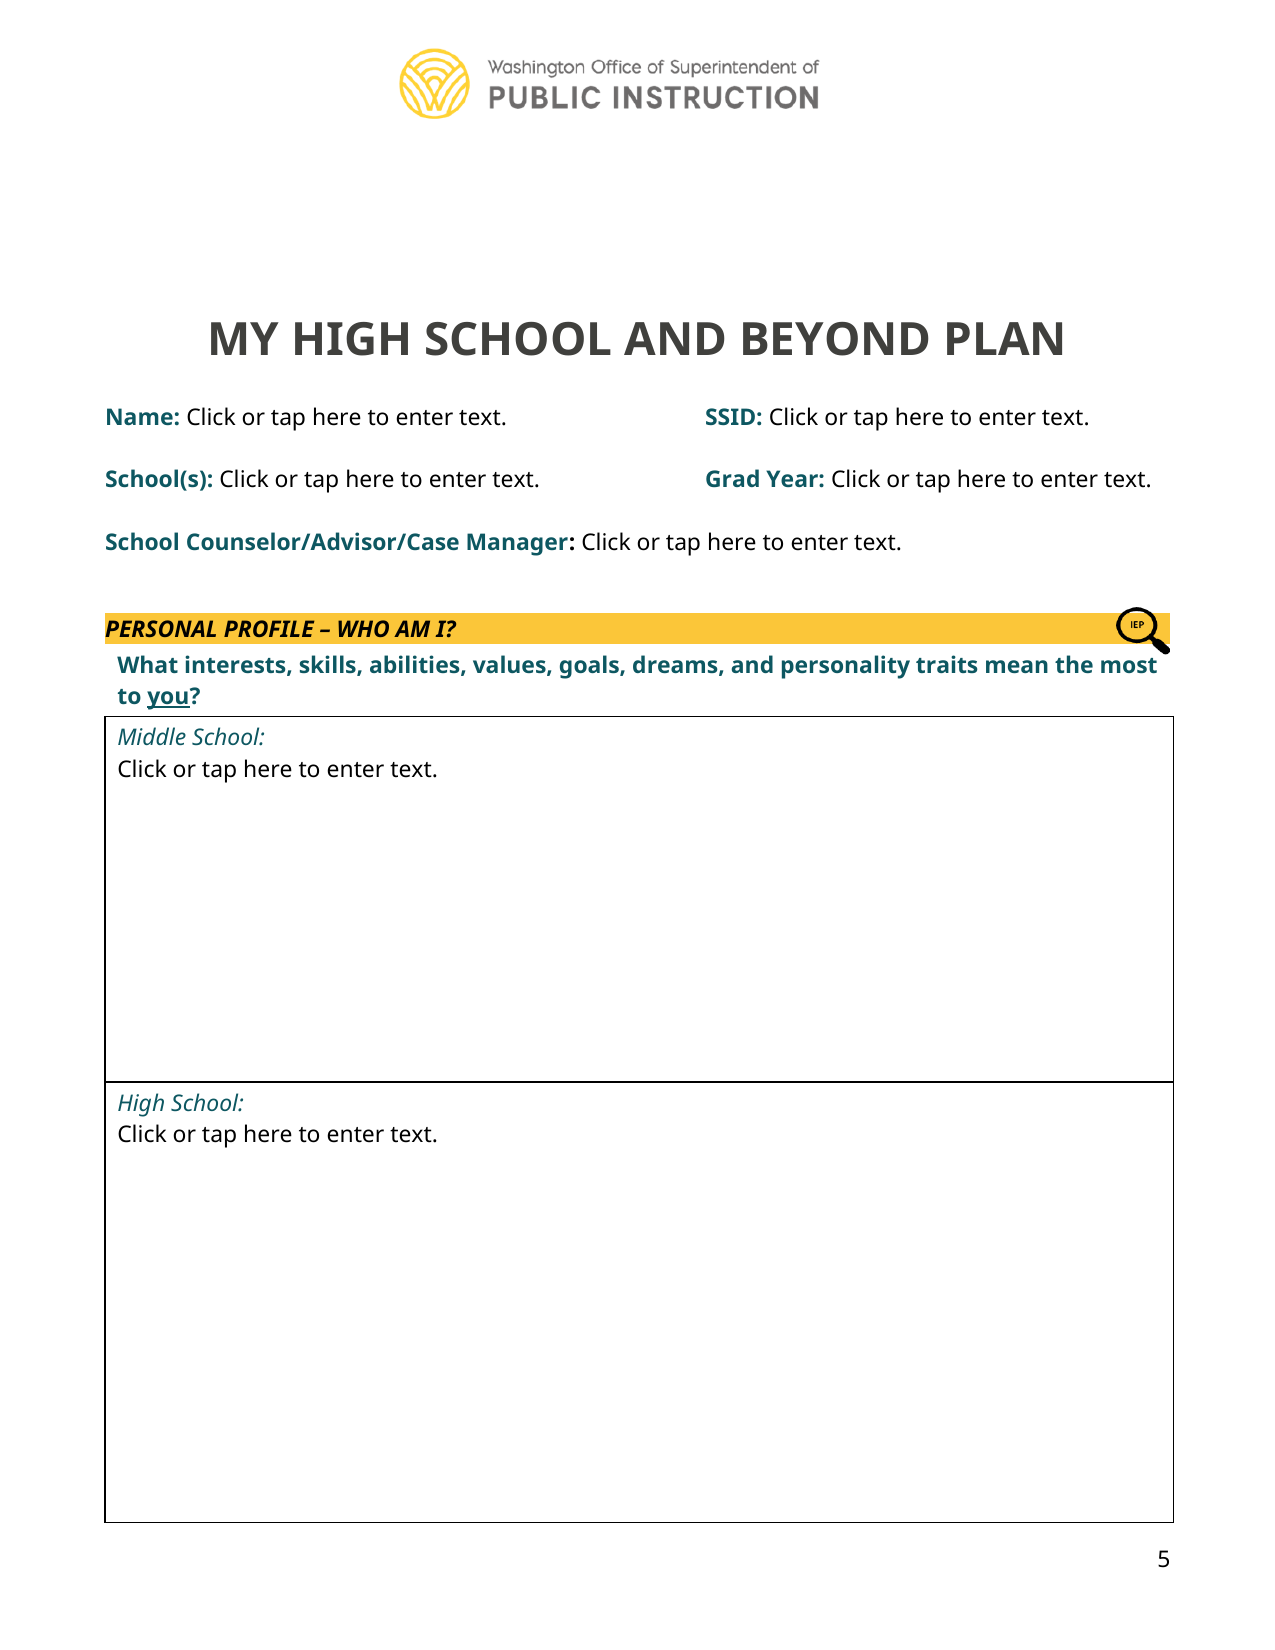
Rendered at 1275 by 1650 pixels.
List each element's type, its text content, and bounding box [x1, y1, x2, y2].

picture [1116, 607, 1170, 655]
picture [393, 41, 832, 124]
table_cell High School: [106, 1083, 1173, 1522]
text School(s): Grad Year: [105, 463, 1170, 494]
text Name: SSID: [105, 401, 1174, 432]
subtitle PERSONAL PROFILE – WHO AM I? [105, 613, 1116, 644]
subtitle My High School and Beyond Plan [105, 307, 1170, 369]
table_cell Middle School: [106, 717, 1173, 1081]
text School Counselor/Advisor/Case Manager: [105, 526, 1170, 557]
table_header What interests, skills, abilities, values, goals, dreams, and personality traits mean the most to you? [105, 644, 1173, 716]
